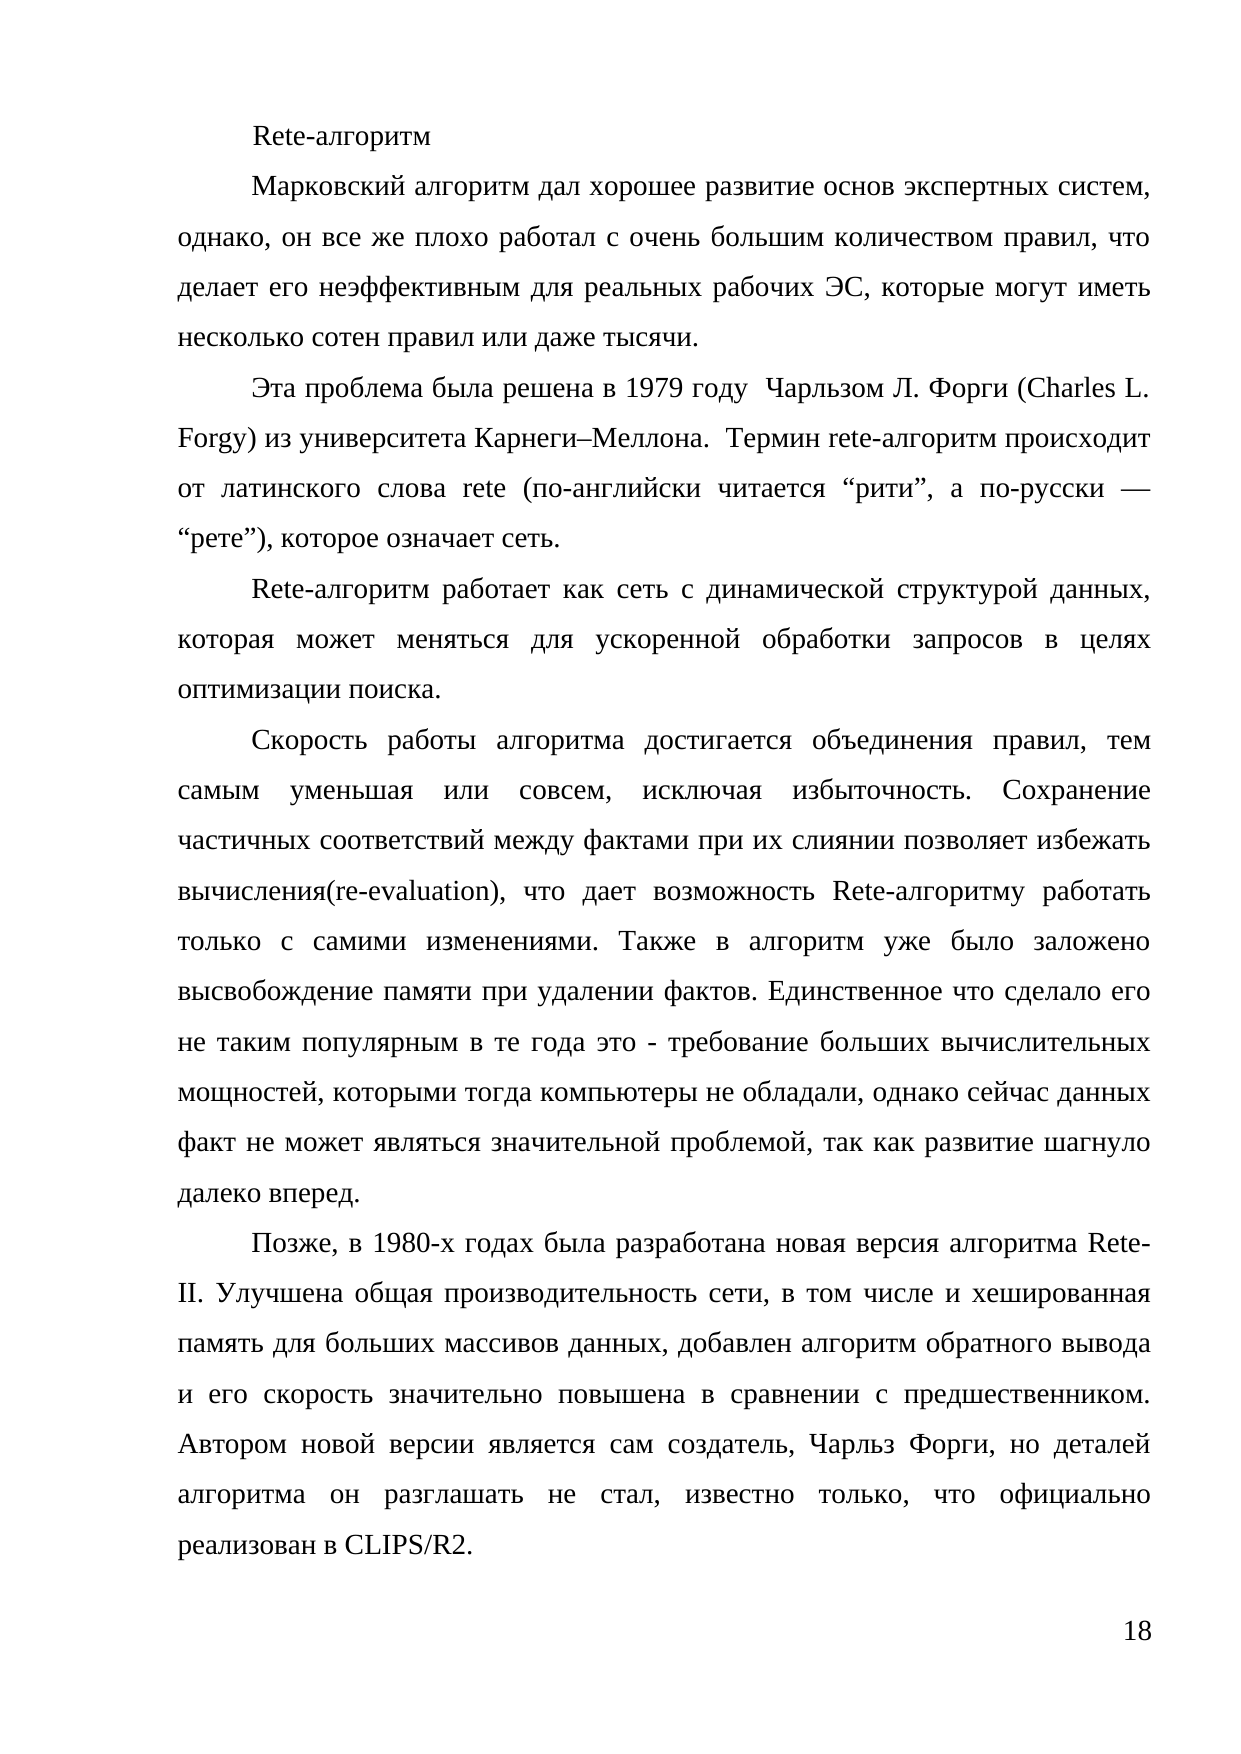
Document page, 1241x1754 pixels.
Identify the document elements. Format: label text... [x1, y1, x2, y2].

text Скорость работы алгоритма достигается объединения правил, тем самым уменьшая или совсем, исключая избыточность. Сохранение частичных соответствий между фактами при их слиянии позволяет избежать вычисления(re-evaluation), что дает возможность Rete-алгоритму работать только с самими изменениями. Также в алгоритм уже было заложено высвобождение памяти при удалении фактов. Единственное что сделало его не таким популярным в те года это - требование больших вычислительных мощностей, которыми тогда компьютеры не обладали, однако сейчас данных факт не может являться значительной проблемой, так как развитие шагнуло далеко вперед. [177, 722, 1152, 1208]
text Rete-алгоритм работает как сеть с динамической структурой данных, которая может меняться для ускоренной обработки запросов в целях оптимизации поиска. [177, 571, 1152, 705]
text Позже, в 1980-х годах была разработана новая версия алгоритма Rete-II. Улучшена общая производительность сети, в том числе и хешированная память для больших массивов данных, добавлен алгоритм обратного вывода и его скорость значительно повышена в сравнении с предшественником. Автором новой версии является сам создатель, Чарльз Форги, но деталей алгоритма он разглашать не стал, известно только, что официально реализован в CLIPS/R2. [177, 1225, 1152, 1560]
text Эта проблема была решена в 1979 году Чарльзом Л. Форги (Charles L. Forgy) из университета Карнеги–Меллона. Термин rete-алгоритм происходит от латинского слова rete (по-английски читается “рити”, а по-русски — “рете”), которое означает сеть. [177, 370, 1152, 554]
text Марковский алгоритм дал хорошее развитие основ экспертных систем, однако, он все же плохо работал с очень большим количеством правил, что делает его неэффективным для реальных рабочих ЭС, которые могут иметь несколько сотен правил или даже тысячи. [177, 168, 1152, 353]
text Rete-алгоритм [177, 118, 1152, 152]
